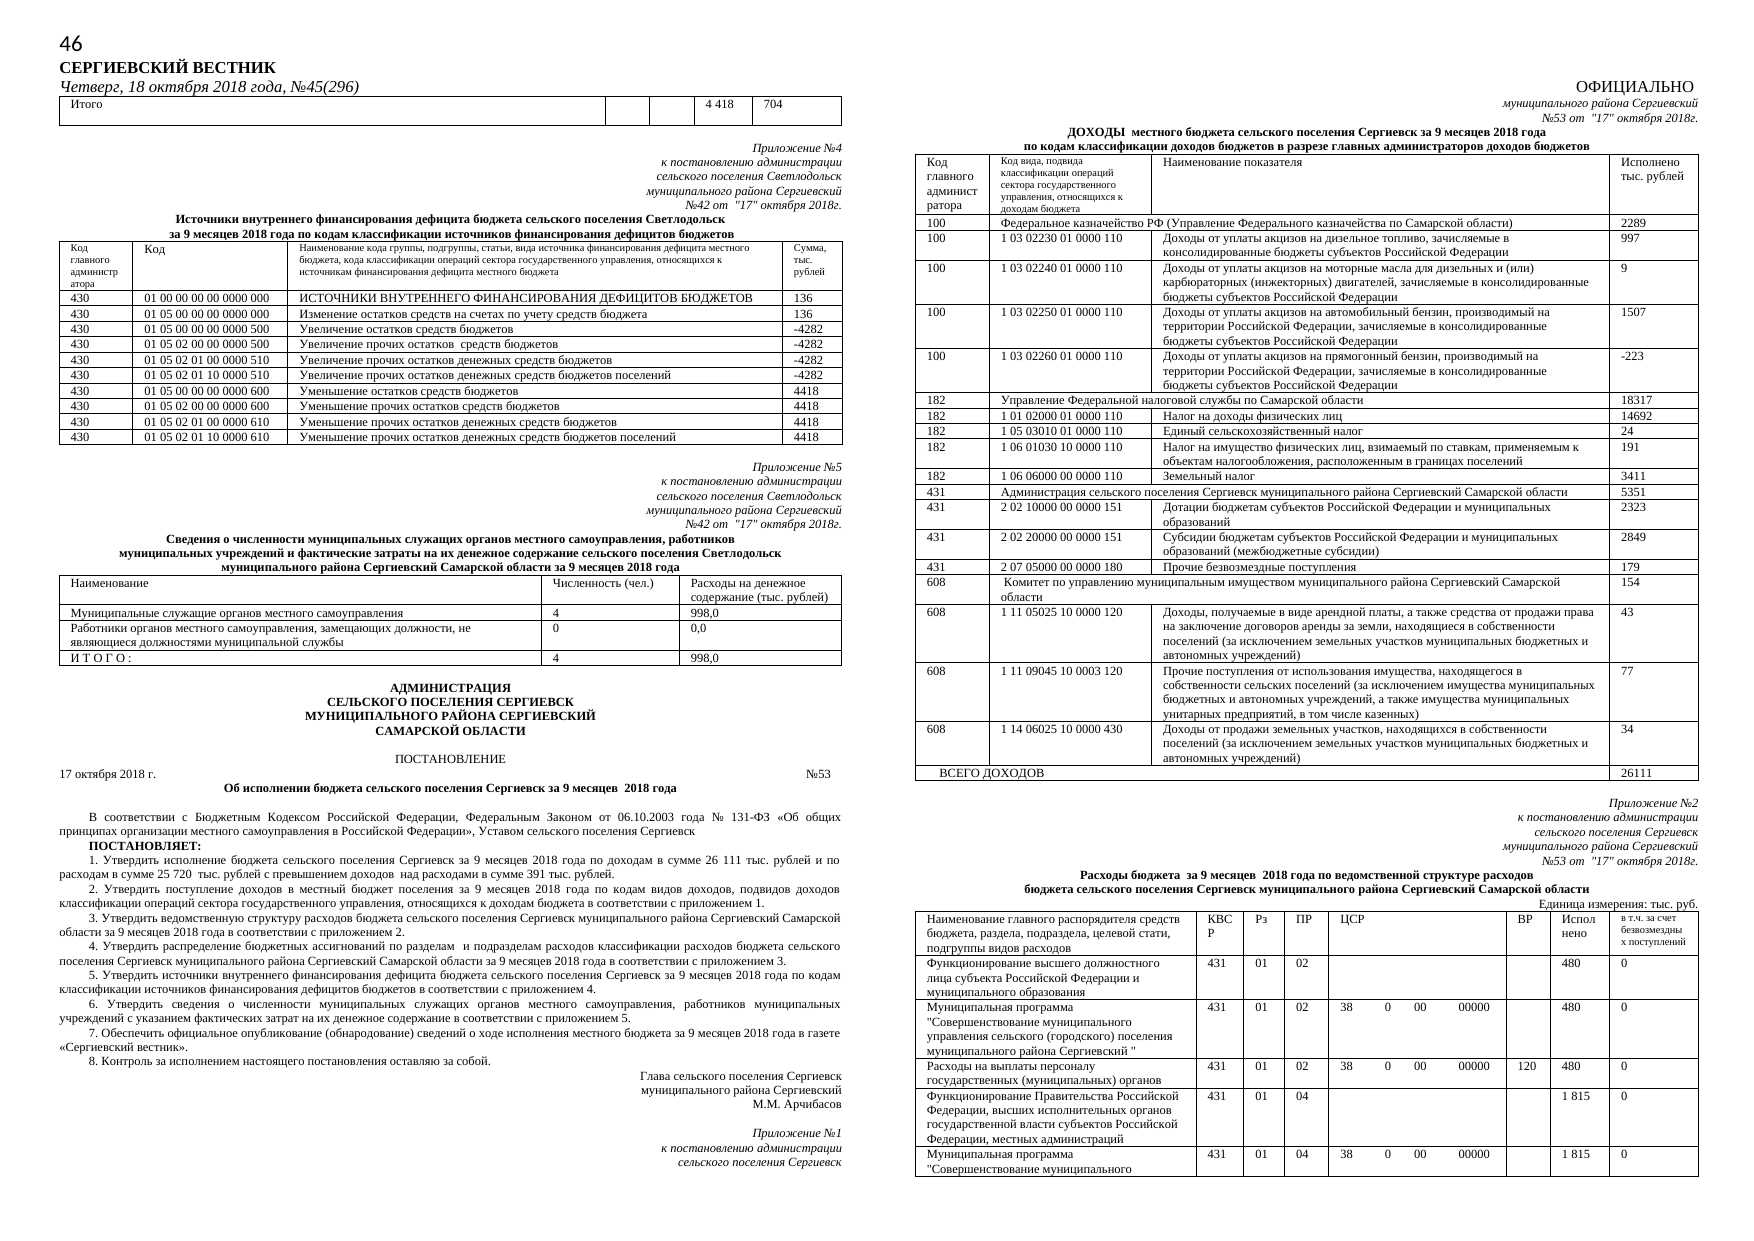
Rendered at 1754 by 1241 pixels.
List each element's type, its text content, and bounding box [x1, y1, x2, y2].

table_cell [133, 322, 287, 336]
text 6. Утвердить сведения о численности муниципальных служащих органов местного самоуправления, работников муниципальных учреждений с указанием фактических затрат на их денежное содержание в соответствии с приложением 5. [59, 997, 842, 1025]
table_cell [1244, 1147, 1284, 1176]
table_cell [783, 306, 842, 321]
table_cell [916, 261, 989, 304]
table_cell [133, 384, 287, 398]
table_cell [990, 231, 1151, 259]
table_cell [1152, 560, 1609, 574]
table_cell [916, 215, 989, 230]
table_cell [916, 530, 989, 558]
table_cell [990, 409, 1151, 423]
text Об исполнении бюджета сельского поселения Сергиевск за 9 месяцев 2018 года [59, 781, 842, 795]
text 7. Обеспечить официальное опубликование (обнародование) сведений о ходе исполнения местного бюджета за 9 месяцев 2018 года в газете «Сергиевский вестник». [59, 1025, 842, 1054]
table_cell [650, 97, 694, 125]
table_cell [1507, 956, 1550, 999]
text №42 от "17" октября 2018г. [59, 198, 842, 212]
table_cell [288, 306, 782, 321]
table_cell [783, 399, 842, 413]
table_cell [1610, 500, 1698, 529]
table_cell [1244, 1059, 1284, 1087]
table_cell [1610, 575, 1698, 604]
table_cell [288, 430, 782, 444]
text муниципального района Сергиевский [59, 1083, 842, 1097]
text №42 от "17" октября 2018г. [59, 517, 842, 531]
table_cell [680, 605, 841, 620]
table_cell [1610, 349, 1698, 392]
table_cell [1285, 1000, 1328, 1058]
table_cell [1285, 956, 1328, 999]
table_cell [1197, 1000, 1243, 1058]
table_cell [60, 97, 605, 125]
text 8. Контроль за исполнением настоящего постановления оставляю за собой. [59, 1054, 842, 1068]
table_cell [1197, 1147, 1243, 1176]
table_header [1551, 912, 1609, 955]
text муниципального района Сергиевский [59, 503, 842, 517]
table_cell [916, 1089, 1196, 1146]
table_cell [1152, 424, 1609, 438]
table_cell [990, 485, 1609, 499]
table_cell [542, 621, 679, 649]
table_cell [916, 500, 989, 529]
text Приложение №5 [59, 459, 842, 474]
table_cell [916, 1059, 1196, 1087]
text сельского поселения Светлодольск [59, 488, 842, 503]
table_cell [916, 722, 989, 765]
text муниципального района Сергиевский [915, 96, 1698, 110]
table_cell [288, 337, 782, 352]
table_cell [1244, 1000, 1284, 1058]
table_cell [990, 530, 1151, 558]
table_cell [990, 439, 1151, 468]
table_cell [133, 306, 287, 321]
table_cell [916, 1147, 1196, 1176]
text к постановлению администрации [59, 155, 842, 169]
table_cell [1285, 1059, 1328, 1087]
text бюджета сельского поселения Сергиевск муниципального района Сергиевский Самарской области [915, 882, 1698, 896]
text Единица измерения: тыс. руб. [915, 896, 1698, 911]
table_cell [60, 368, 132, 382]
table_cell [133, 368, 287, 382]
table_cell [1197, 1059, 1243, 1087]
text сельского поселения Светлодольск [59, 169, 842, 183]
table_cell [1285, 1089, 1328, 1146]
text СЕЛЬСКОГО ПОСЕЛЕНИЯ СЕРГИЕВСК [59, 695, 842, 709]
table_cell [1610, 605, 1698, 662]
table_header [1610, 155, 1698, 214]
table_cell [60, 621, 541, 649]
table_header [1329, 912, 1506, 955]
text МУНИЦИПАЛЬНОГО РАЙОНА СЕРГИЕВСКИЙ [59, 709, 842, 723]
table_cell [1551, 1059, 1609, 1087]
text сельского поселения Сергиевск [59, 1155, 842, 1169]
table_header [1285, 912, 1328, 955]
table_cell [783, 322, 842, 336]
text САМАРСКОЙ ОБЛАСТИ [59, 723, 842, 738]
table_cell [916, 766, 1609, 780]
text 2. Утвердить поступление доходов в местный бюджет поселения за 9 месяцев 2018 года по кодам видов доходов, подвидов доходов классификации операций сектора государственного управления, относящихся к доходам бюджета в соответствии с приложением 1. [59, 882, 842, 910]
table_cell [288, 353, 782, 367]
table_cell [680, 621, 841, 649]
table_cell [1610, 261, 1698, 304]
text Приложение №1 [59, 1126, 842, 1140]
text ПОСТАНОВЛЕНИЕ [59, 752, 842, 767]
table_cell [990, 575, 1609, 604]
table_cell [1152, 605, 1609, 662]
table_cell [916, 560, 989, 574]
text Приложение №2 [915, 796, 1698, 810]
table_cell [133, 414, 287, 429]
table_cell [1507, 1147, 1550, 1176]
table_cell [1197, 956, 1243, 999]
text ДОХОДЫ местного бюджета сельского поселения Сергиевск за 9 месяцев 2018 года [915, 125, 1698, 139]
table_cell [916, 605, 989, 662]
text к постановлению администрации [59, 1140, 842, 1155]
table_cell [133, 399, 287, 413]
text муниципального района Сергиевский [59, 183, 842, 198]
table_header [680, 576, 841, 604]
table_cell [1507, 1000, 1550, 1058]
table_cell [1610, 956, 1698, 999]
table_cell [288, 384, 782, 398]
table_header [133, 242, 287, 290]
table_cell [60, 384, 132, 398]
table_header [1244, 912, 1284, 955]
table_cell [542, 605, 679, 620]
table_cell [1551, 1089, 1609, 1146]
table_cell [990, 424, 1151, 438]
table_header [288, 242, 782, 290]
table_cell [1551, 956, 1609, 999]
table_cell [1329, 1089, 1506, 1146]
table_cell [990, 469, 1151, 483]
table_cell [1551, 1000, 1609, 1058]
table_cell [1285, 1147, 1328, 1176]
text 3. Утвердить ведомственную структуру расходов бюджета сельского поселения Сергиевск муниципального района Сергиевский Самарской области за 9 месяцев 2018 года в соответствии с приложением 2. [59, 910, 842, 939]
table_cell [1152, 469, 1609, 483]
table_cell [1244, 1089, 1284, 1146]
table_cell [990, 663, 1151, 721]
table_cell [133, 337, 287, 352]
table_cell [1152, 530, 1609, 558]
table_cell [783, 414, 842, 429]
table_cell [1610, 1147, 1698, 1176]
text 1. Утвердить исполнение бюджета сельского поселения Сергиевск за 9 месяцев 2018 года по доходам в сумме 26 111 тыс. рублей и по расходам в сумме 25 720 тыс. рублей с превышением доходов над расходами в сумме 391 тыс. рублей. [59, 853, 842, 882]
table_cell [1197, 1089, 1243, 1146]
text АДМИНИСТРАЦИЯ [59, 680, 842, 695]
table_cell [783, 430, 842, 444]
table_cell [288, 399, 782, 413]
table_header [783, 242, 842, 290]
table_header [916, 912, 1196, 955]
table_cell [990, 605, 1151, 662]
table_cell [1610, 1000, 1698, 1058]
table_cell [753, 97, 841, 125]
text муниципальных учреждений и фактические затраты на их денежное содержание сельского поселения Светлодольск [59, 546, 842, 560]
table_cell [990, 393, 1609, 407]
text за 9 месяцев 2018 года по кодам классификации источников финансирования дефицитов бюджетов [59, 227, 842, 241]
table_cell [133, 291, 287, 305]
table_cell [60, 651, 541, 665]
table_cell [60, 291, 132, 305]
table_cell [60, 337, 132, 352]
text Источники внутреннего финансирования дефицита бюджета сельского поселения Светлодольск [59, 212, 842, 227]
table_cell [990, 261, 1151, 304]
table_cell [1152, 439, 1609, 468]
text В соответствии с Бюджетным Кодексом Российской Федерации, Федеральным Законом от 06.10.2003 года № 131-ФЗ «Об общих принципах организации местного самоуправления в Российской Федерации», Уставом сельского поселения Сергиевск [59, 810, 842, 838]
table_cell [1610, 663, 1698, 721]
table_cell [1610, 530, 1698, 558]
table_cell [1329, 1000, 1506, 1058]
text Приложение №4 [59, 140, 842, 155]
text к постановлению администрации [915, 810, 1698, 824]
text №53 от "17" октября 2018г. [915, 110, 1698, 125]
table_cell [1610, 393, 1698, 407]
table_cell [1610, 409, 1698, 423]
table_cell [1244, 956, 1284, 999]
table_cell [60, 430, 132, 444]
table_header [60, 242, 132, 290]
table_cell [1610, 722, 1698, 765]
text по кодам классификации доходов бюджетов в разрезе главных администраторов доходов бюджетов [915, 139, 1698, 153]
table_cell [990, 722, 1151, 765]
text 4. Утвердить распределение бюджетных ассигнований по разделам и подразделам расходов классификации расходов бюджета сельского поселения Сергиевск муниципального района Сергиевский Самарской области за 9 месяцев 2018 года в соответствии с приложением 3. [59, 939, 842, 968]
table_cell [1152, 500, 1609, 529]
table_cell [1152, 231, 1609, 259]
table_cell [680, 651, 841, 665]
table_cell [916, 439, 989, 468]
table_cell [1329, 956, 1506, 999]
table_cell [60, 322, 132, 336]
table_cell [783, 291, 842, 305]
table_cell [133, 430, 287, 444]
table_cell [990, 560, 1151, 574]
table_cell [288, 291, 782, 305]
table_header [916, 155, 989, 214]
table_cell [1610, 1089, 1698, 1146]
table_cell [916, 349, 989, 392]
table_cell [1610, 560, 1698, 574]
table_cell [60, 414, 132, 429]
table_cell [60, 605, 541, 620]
text 5. Утвердить источники внутреннего финансирования дефицита бюджета сельского поселения Сергиевск за 9 месяцев 2018 года по кодам классификации источников финансирования дефицитов бюджетов в соответствии с приложением 4. [59, 968, 842, 997]
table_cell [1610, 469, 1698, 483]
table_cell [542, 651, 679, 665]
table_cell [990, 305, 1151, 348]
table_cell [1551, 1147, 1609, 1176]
text М.М. Арчибасов [59, 1097, 842, 1112]
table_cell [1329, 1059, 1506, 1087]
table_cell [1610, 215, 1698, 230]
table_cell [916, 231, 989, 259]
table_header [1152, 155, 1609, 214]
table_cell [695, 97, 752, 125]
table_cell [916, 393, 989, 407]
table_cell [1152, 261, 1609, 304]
text ПОСТАНОВЛЯЕТ: [59, 838, 842, 853]
text муниципального района Сергиевский [915, 839, 1698, 853]
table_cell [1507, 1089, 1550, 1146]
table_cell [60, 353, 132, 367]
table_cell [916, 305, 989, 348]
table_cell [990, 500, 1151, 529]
text 17 октября 2018 г. №53 [59, 767, 842, 781]
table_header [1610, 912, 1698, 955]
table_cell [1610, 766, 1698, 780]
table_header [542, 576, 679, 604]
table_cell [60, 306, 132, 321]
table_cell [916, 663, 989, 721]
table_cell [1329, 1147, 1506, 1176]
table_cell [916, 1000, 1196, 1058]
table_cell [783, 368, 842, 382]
text сельского поселения Сергиевск [915, 824, 1698, 839]
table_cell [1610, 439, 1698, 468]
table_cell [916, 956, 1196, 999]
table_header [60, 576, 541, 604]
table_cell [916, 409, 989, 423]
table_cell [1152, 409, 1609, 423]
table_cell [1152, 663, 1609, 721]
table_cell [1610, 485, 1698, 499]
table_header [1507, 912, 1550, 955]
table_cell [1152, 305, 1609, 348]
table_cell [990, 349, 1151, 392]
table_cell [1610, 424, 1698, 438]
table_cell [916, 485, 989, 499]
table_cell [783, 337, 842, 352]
text муниципального района Сергиевский Самарской области за 9 месяцев 2018 года [59, 560, 842, 574]
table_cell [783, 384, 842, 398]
text №53 от "17" октября 2018г. [915, 853, 1698, 868]
text к постановлению администрации [59, 474, 842, 488]
text Глава сельского поселения Сергиевск [59, 1068, 842, 1083]
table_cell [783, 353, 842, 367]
text Сведения о численности муниципальных служащих органов местного самоуправления, работников [59, 531, 842, 546]
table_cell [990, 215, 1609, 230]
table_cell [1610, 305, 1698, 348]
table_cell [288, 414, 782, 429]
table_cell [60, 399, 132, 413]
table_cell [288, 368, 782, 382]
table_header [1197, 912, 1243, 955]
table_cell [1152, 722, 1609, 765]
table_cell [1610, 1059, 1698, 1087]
text Расходы бюджета за 9 месяцев 2018 года по ведомственной структуре расходов [915, 868, 1698, 882]
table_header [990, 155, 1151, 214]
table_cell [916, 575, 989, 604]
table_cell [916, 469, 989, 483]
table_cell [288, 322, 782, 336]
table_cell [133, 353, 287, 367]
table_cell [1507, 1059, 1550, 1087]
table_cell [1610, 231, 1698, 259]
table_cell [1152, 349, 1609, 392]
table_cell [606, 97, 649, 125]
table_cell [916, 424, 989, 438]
